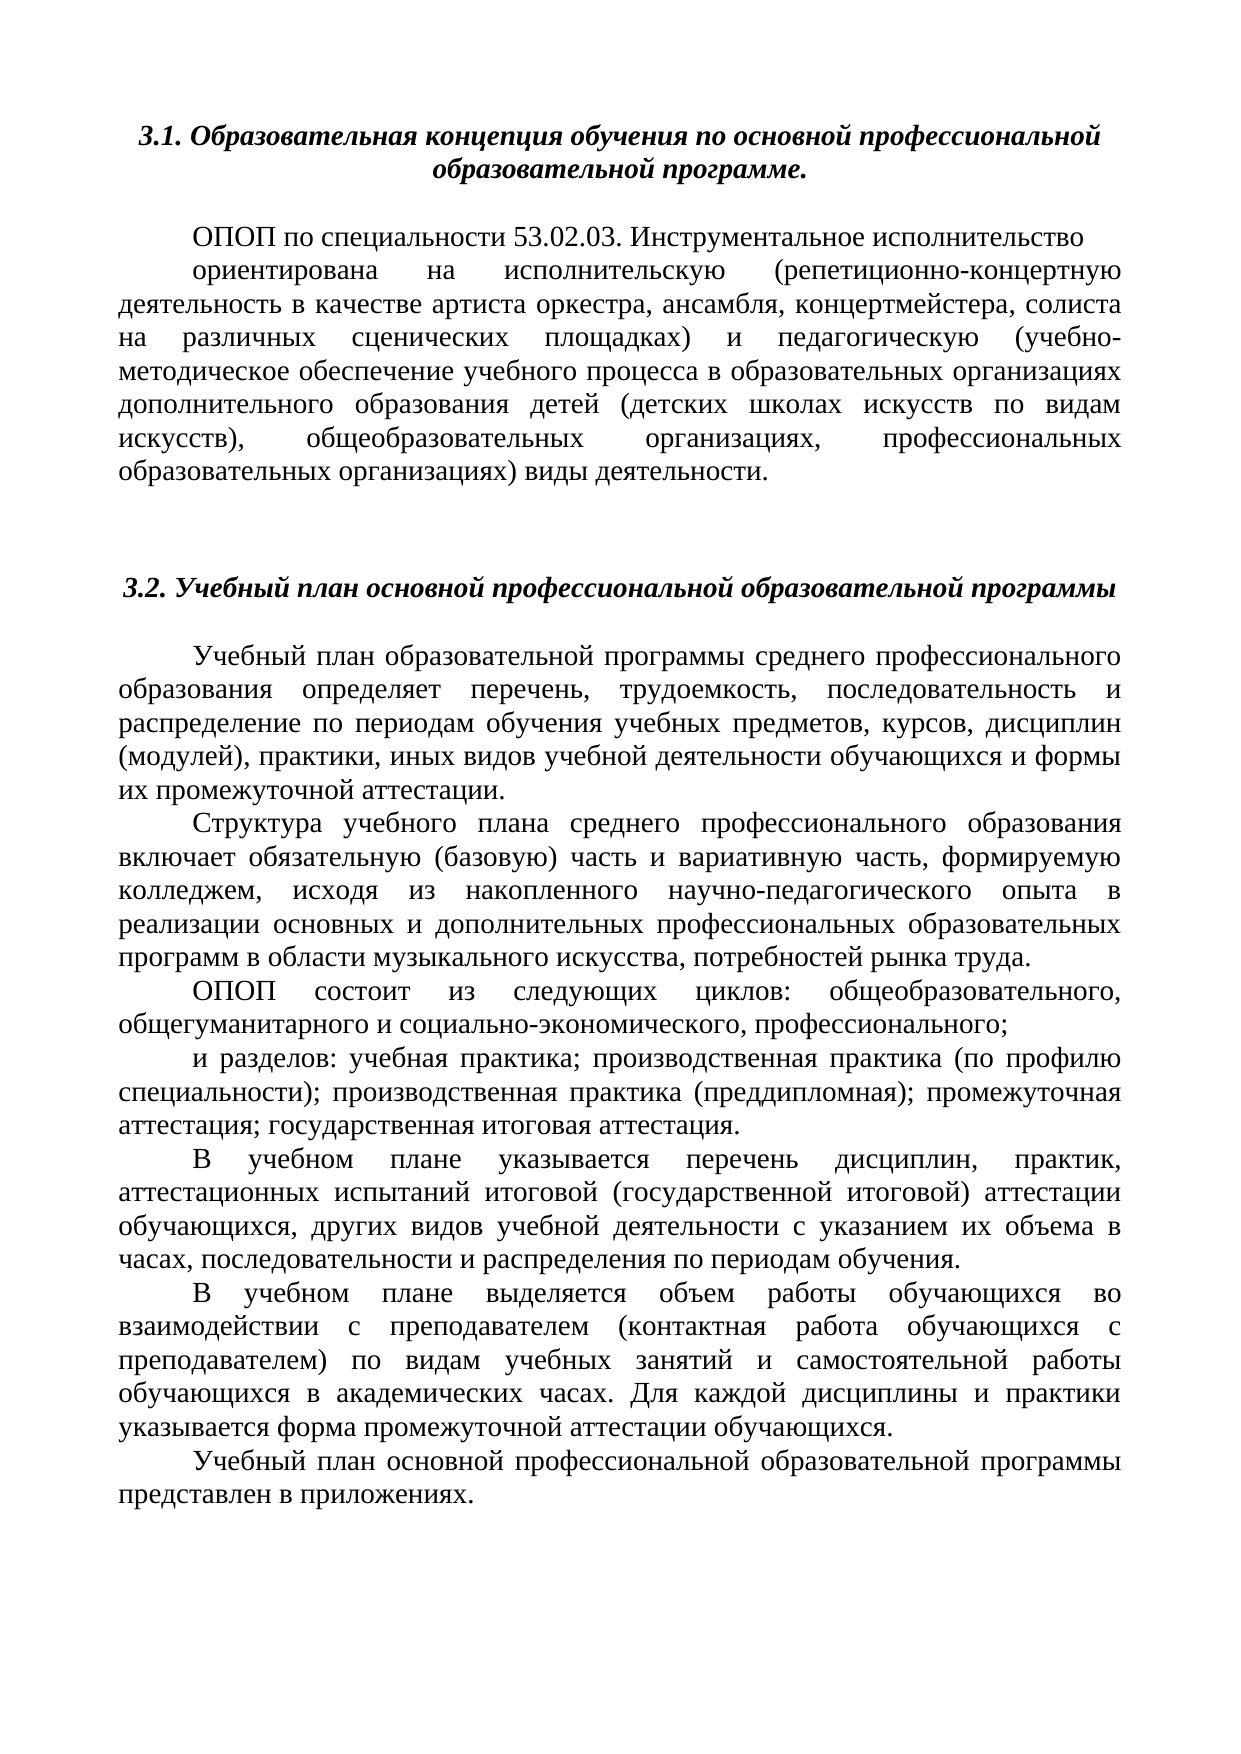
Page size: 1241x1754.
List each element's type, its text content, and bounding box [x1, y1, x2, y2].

subtitle 3.2. Учебный план основной профессиональной образовательной программы [118, 571, 1122, 604]
text Структура учебного плана среднего профессионального образования включает обязательную (базовую) часть и вариативную часть, формируемую колледжем, исходя из накопленного научно-педагогического опыта в реализации основных и дополнительных профессиональных образовательных программ в области музыкального искусства, потребностей рынка труда. [118, 805, 1122, 973]
text В учебном плане выделяется объем работы обучающихся во взаимодействии с преподавателем (контактная работа обучающихся с преподавателем) по видам учебных занятий и самостоятельной работы обучающихся в академических часах. Для каждой дисциплины и практики указывается форма промежуточной аттестации обучающихся. [118, 1275, 1122, 1443]
text ориентирована на исполнительскую (репетиционно-концертную деятельность в качестве артиста оркестра, ансамбля, концертмейстера, солиста на различных сценических площадках) и педагогическую (учебно-методическое обеспечение учебного процесса в образовательных организациях дополнительного образования детей (детских школах искусств по видам искусств), общеобразовательных организациях, профессиональных образовательных организациях) виды деятельности. [118, 252, 1122, 487]
text Учебный план основной профессиональной образовательной программы представлен в приложениях. [118, 1443, 1122, 1510]
text ОПОП по специальности 53.02.03. Инструментальное исполнительство [118, 219, 1122, 252]
subtitle образовательной программе. [118, 152, 1122, 185]
text В учебном плане указывается перечень дисциплин, практик, аттестационных испытаний итоговой (государственной итоговой) аттестации обучающихся, других видов учебной деятельности с указанием их объема в часах, последовательности и распределения по периодам обучения. [118, 1141, 1122, 1275]
text ОПОП состоит из следующих циклов: общеобразовательного, общегуманитарного и социально-экономического, профессионального; [118, 973, 1122, 1040]
subtitle 3.1. Образовательная концепция обучения по основной профессиональной [118, 118, 1122, 152]
text и разделов: учебная практика; производственная практика (по профилю специальности); производственная практика (преддипломная); промежуточная аттестация; государственная итоговая аттестация. [118, 1040, 1122, 1141]
text Учебный план образовательной программы среднего профессионального образования определяет перечень, трудоемкость, последовательность и распределение по периодам обучения учебных предметов, курсов, дисциплин (модулей), практики, иных видов учебной деятельности обучающихся и формы их промежуточной аттестации. [118, 638, 1122, 805]
